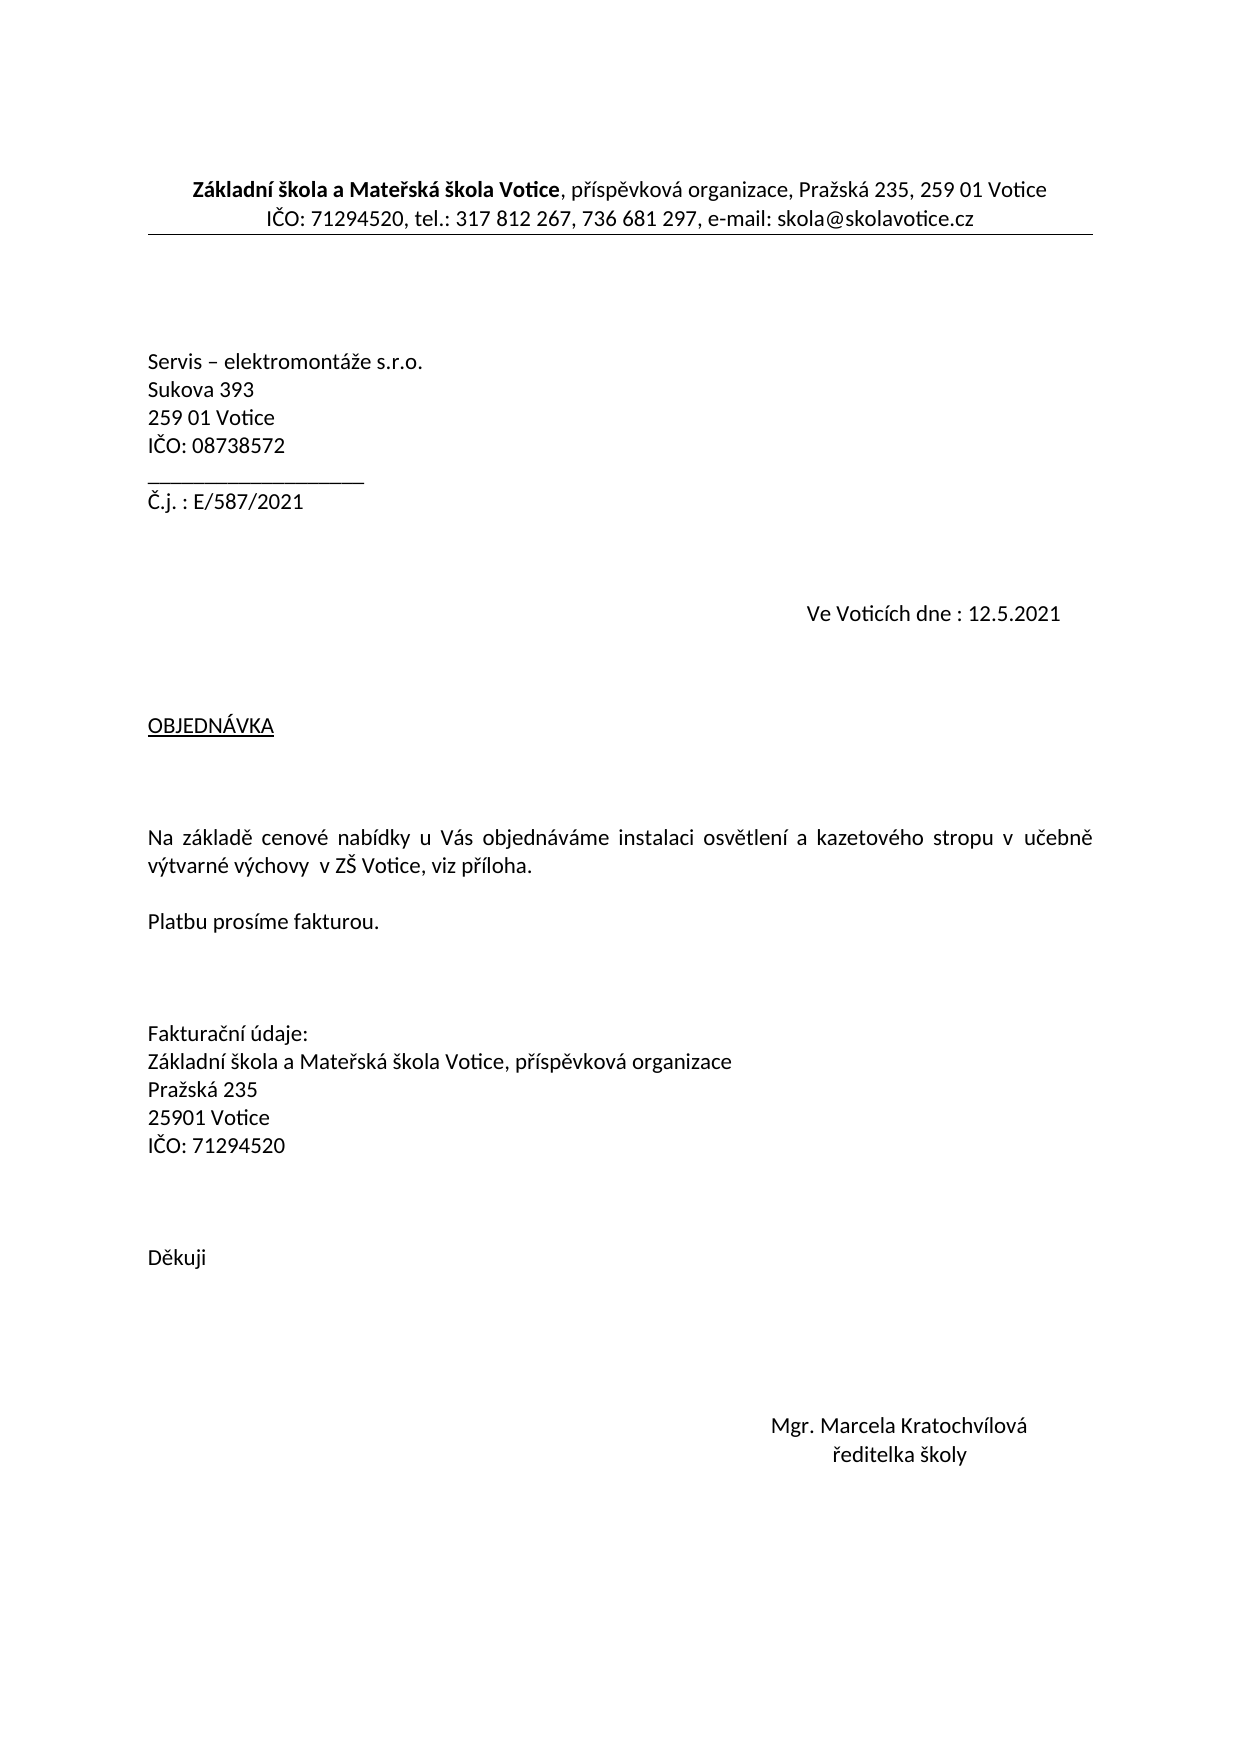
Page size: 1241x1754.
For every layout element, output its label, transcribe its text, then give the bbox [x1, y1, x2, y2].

text Základní škola a Mateřská škola Votice, příspěvková organizace, Pražská 235, 259 01 Votice [148, 176, 1093, 204]
text Mgr. Marcela Kratochvílová [148, 1412, 1093, 1440]
text ředitelka školy [148, 1440, 1093, 1468]
text Na základě cenové nabídky u Vás objednáváme instalaci osvětlení a kazetového stropu v učebně výtvarné výchovy v ZŠ Votice, viz příloha. [148, 823, 1093, 879]
text Platbu prosíme fakturou. [148, 907, 1093, 935]
text IČO: 71294520, tel.: 317 812 267, 736 681 297, e-mail: skola@skolavotice.cz [148, 204, 1093, 234]
text Sukova 393 [148, 375, 1093, 403]
text Pražská 235 [148, 1075, 1093, 1103]
text 25901 Votice [148, 1103, 1093, 1131]
text Děkuji [148, 1243, 1093, 1272]
text Č.j. : E/587/2021 [148, 487, 1093, 515]
text Základní škola a Mateřská škola Votice, příspěvková organizace [148, 1047, 1093, 1075]
text Ve Voticích dne : 12.5.2021 [148, 599, 1093, 627]
text 259 01 Votice [148, 403, 1093, 431]
text IČO: 08738572 [148, 431, 1093, 459]
text OBJEDNÁVKA [148, 711, 1093, 739]
text ___________________ [148, 459, 1093, 487]
text Servis – elektromontáže s.r.o. [148, 347, 1093, 375]
text Fakturační údaje: [148, 1019, 1093, 1047]
text IČO: 71294520 [148, 1131, 1093, 1159]
